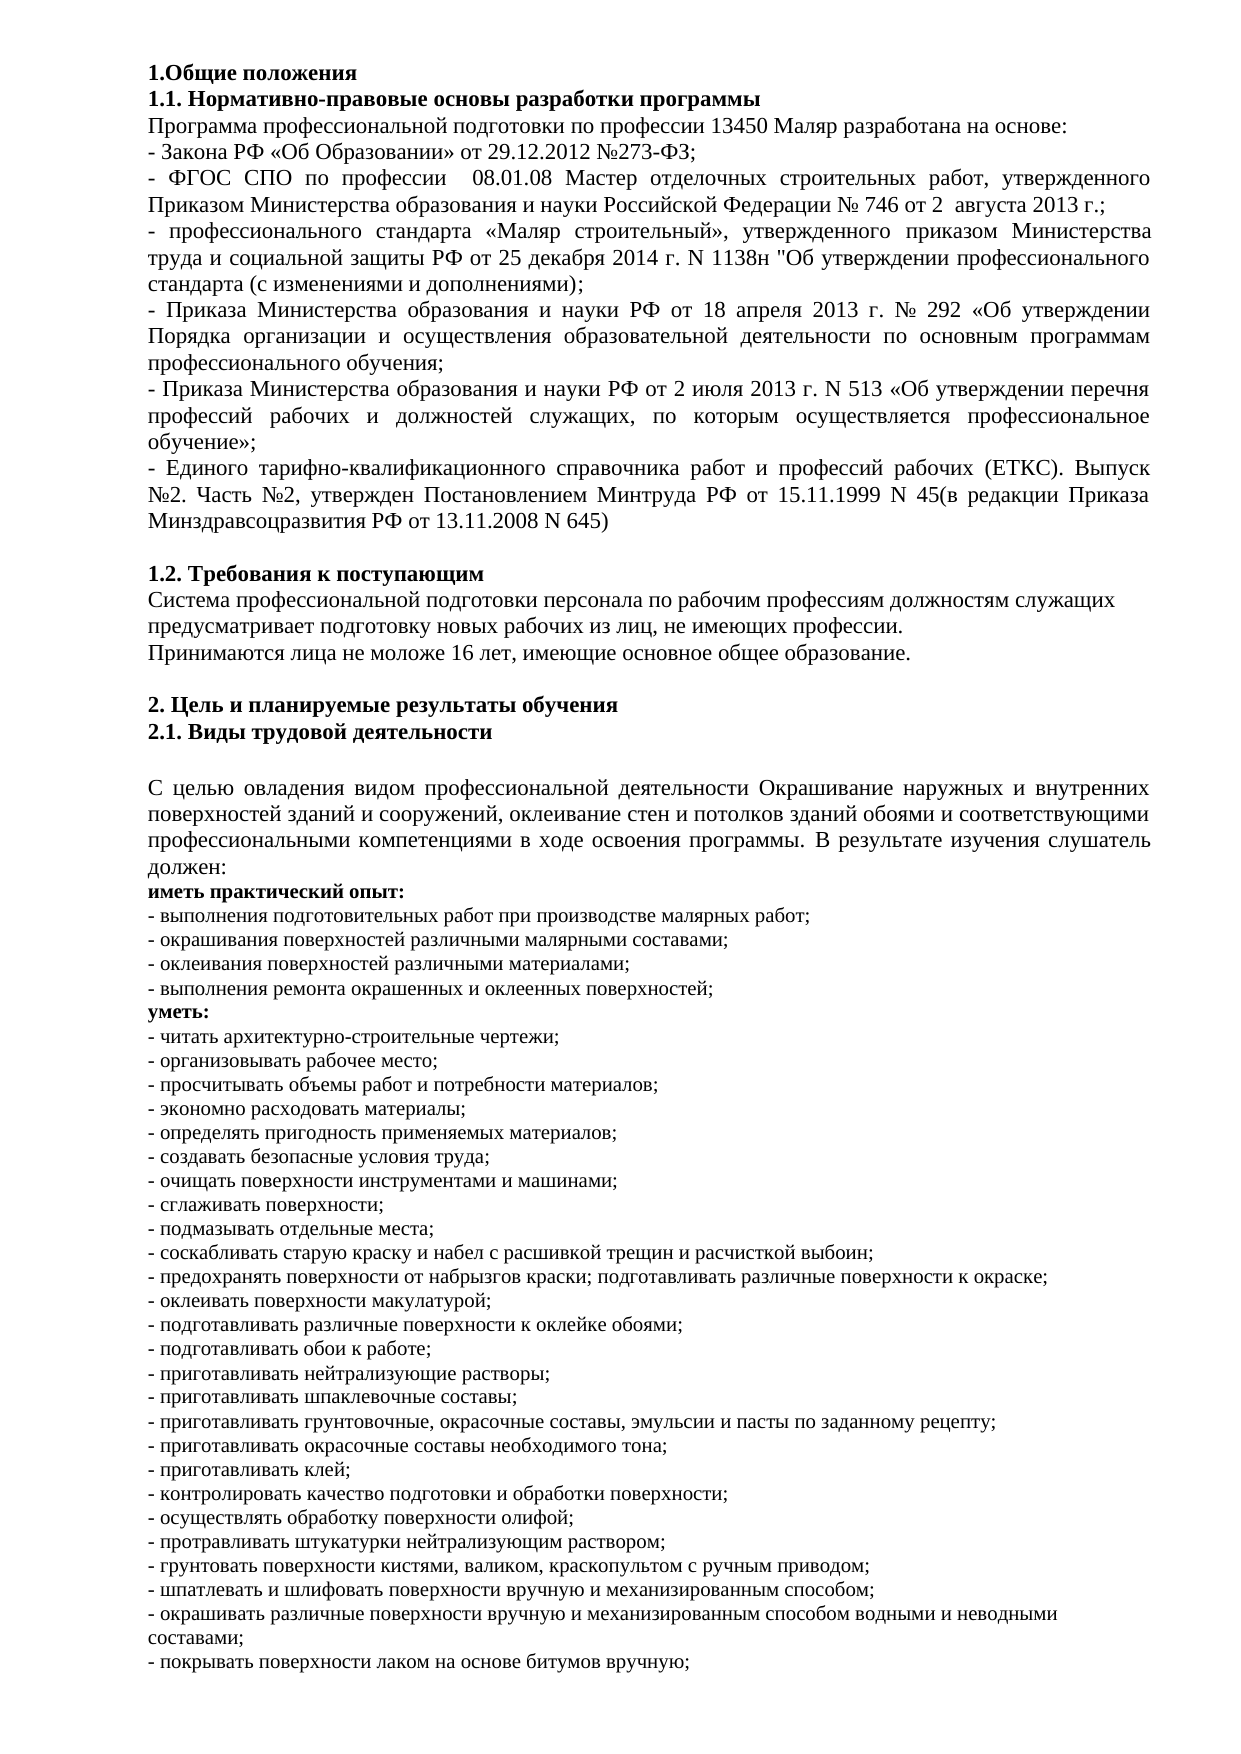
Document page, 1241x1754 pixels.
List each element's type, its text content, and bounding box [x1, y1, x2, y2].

text - читать архитектурно-строительные чертежи; [148, 1023, 1152, 1048]
text 2.1. Виды трудовой деятельности [148, 718, 1152, 744]
text - выполнения подготовительных работ при производстве малярных работ; [148, 903, 1152, 927]
text - Единого тарифно-квалификационного справочника работ и профессий рабочих (ЕТКС). Выпуск №2. Часть №2, утвержден Постановлением Минтруда РФ от 15.11.1999 N 45(в редакции Приказа Минздравсоцразвития РФ от 13.11.2008 N 645) [148, 454, 1152, 533]
text 1.2. Требования к поступающим [148, 560, 1152, 586]
text - контролировать качество подготовки и обработки поверхности; [148, 1481, 1152, 1505]
text - Приказа Министерства образования и науки РФ от 2 июля 2013 г. N 513 «Об утверждении перечня профессий рабочих и должностей служащих, по которым осуществляется профессиональное обучение»; [148, 375, 1152, 454]
text Программа профессиональной подготовки по профессии 13450 Маляр разработана на основе: [148, 112, 1152, 138]
text - просчитывать объемы работ и потребности материалов; [148, 1072, 1152, 1096]
text - приготавливать клей; [148, 1457, 1152, 1481]
text - соскабливать старую краску и набел с расшивкой трещин и расчисткой выбоин; [148, 1240, 1152, 1264]
text - приготавливать окрасочные составы необходимого тона; [148, 1433, 1152, 1457]
text - выполнения ремонта окрашенных и оклеенных поверхностей; [148, 975, 1152, 999]
text иметь практический опыт: [148, 879, 1152, 903]
text - протравливать штукатурки нейтрализующим раствором; [148, 1529, 1152, 1553]
text - подмазывать отдельные места; [148, 1216, 1152, 1240]
text - экономно расходовать материалы; [148, 1096, 1152, 1120]
text - создавать безопасные условия труда; [148, 1144, 1152, 1168]
text - приготавливать шпаклевочные составы; [148, 1384, 1152, 1408]
text 1.Общие положения [148, 59, 1152, 85]
text - сглаживать поверхности; [148, 1192, 1152, 1216]
text - предохранять поверхности от набрызгов краски; подготавливать различные поверхности к окраске; [148, 1264, 1152, 1288]
text - подготавливать обои к работе; [148, 1336, 1152, 1360]
text - ФГОС СПО по профессии 08.01.08 Мастер отделочных строительных работ, утвержденного Приказом Министерства образования и науки Российской Федерации № 746 от 2 августа .; [148, 164, 1152, 217]
text - оклеивать поверхности макулатурой; [148, 1288, 1152, 1312]
text - грунтовать поверхности кистями, валиком, краскопультом с ручным приводом; [148, 1553, 1152, 1577]
text - очищать поверхности инструментами и машинами; [148, 1168, 1152, 1192]
text - окрашивания поверхностей различными малярными составами; [148, 927, 1152, 951]
text - шпатлевать и шлифовать поверхности вручную и механизированным способом; [148, 1577, 1152, 1601]
text Принимаются лица не моложе 16 лет, имеющие основное общее образование. [148, 639, 1152, 665]
text 1.1. Нормативно-правовые основы разработки программы [148, 85, 1152, 112]
text - приготавливать грунтовочные, окрасочные составы, эмульсии и пасты по заданному рецепту; [148, 1408, 1152, 1433]
text Система профессиональной подготовки персонала по рабочим профессиям должностям служащих предусматривает подготовку новых рабочих из лиц, не имеющих профессии. [148, 586, 1152, 639]
text - приготавливать нейтрализующие растворы; [148, 1360, 1152, 1384]
text - Закона РФ «Об Образовании» от 29.12.2012 №273-ФЗ; [148, 138, 1152, 164]
text - покрывать поверхности лаком на основе битумов вручную; [148, 1649, 1152, 1673]
text - окрашивать различные поверхности вручную и механизированным способом водными и неводными составами; [148, 1601, 1152, 1649]
text уметь: [148, 999, 1152, 1023]
text 2. Цель и планируемые результаты обучения [148, 692, 1152, 718]
text - оклеивания поверхностей различными материалами; [148, 951, 1152, 975]
text - осуществлять обработку поверхности олифой; [148, 1505, 1152, 1529]
text - подготавливать различные поверхности к оклейке обоями; [148, 1312, 1152, 1336]
text - Приказа Министерства образования и науки РФ от 18 апреля 2013 г. № 292 «Об утверждении Порядка организации и осуществления образовательной деятельности по основным программам профессионального обучения; [148, 296, 1152, 375]
text С целью овладения видом профессиональной деятельности Окрашивание наружных и внутренних поверхностей зданий и сооружений, оклеивание стен и потолков зданий обоями и соответствующими профессиональными компетенциями в ходе освоения программы. В результате изучения слушатель должен: [148, 774, 1152, 879]
text - профессионального стандарта «Маляр строительный», утвержденного приказом Министерства труда и социальной защиты РФ от 25 декабря 2014 г. N 1138н "Об утверждении профессионального стандарта (с изменениями и дополнениями); [148, 217, 1152, 296]
text - определять пригодность применяемых материалов; [148, 1120, 1152, 1144]
text - организовывать рабочее место; [148, 1048, 1152, 1072]
